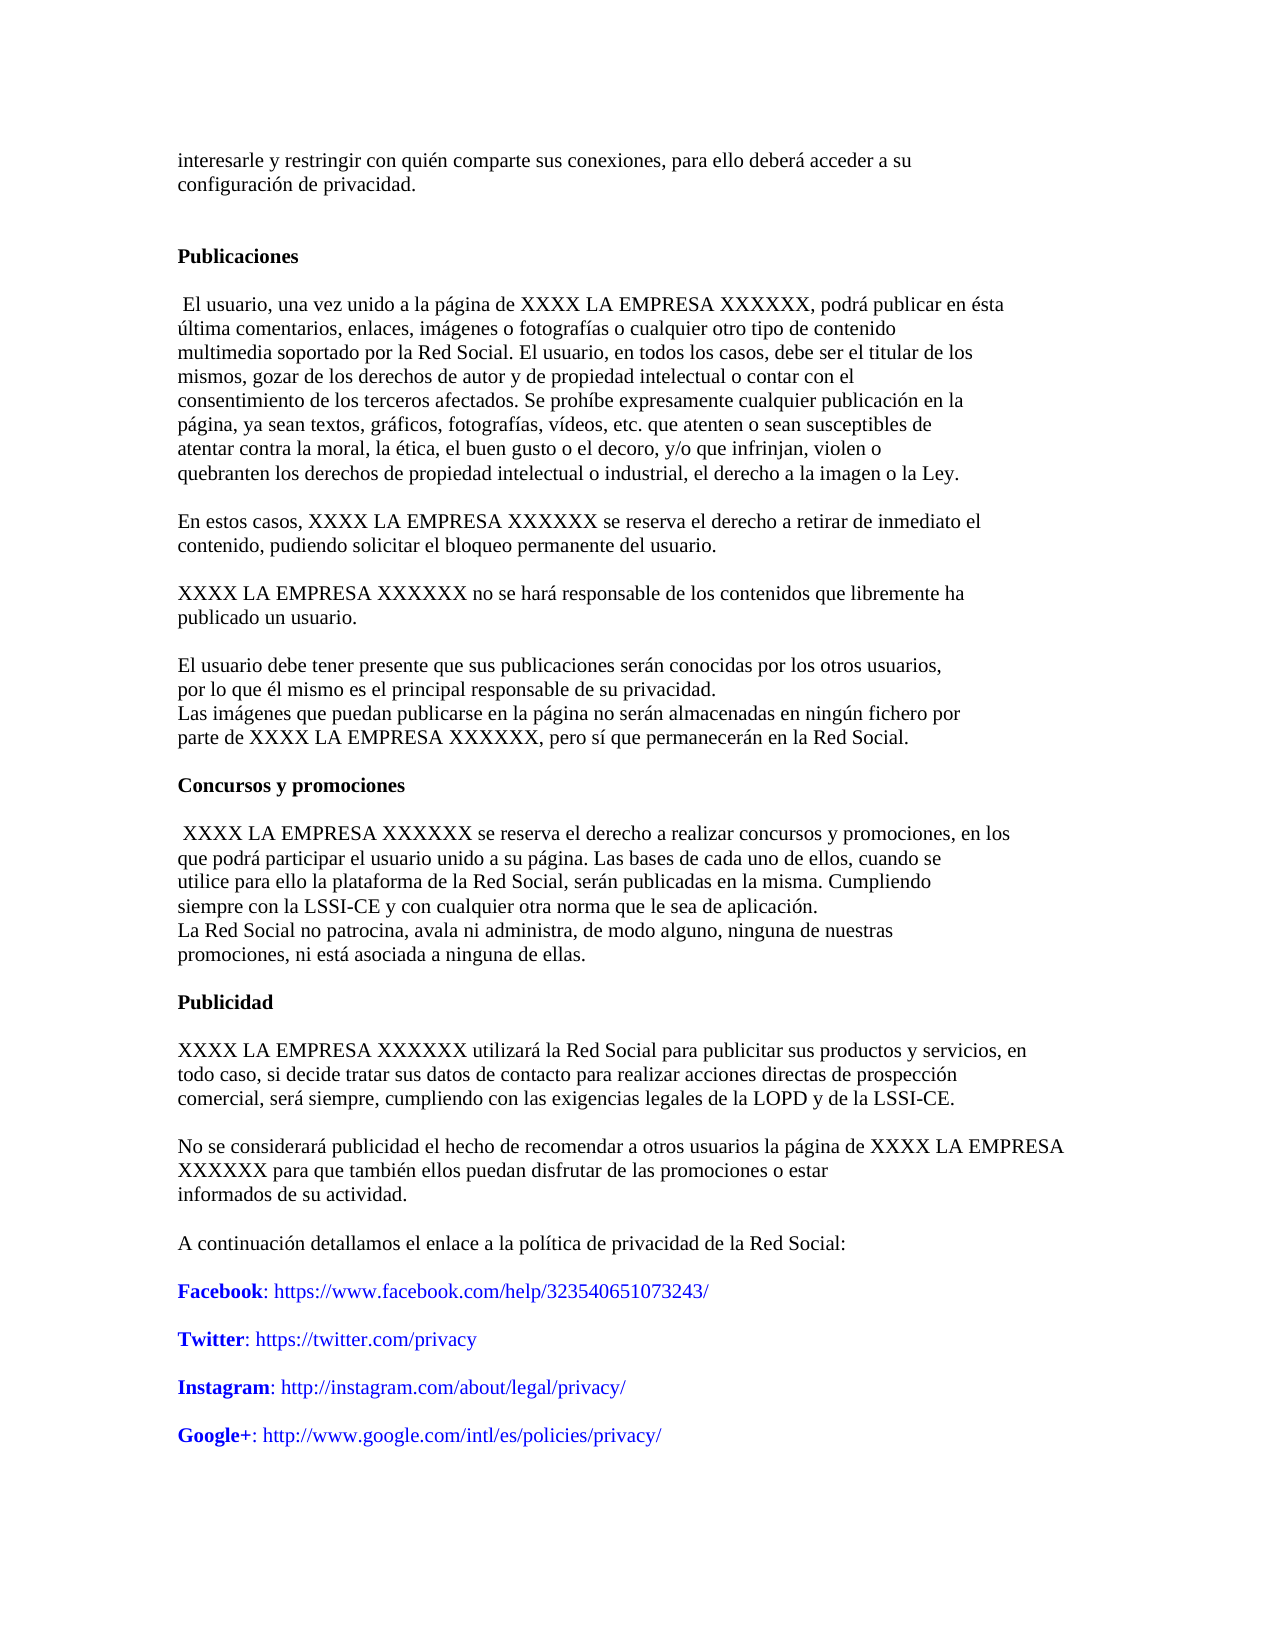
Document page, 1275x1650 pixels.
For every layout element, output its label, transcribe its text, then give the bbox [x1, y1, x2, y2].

text multimedia soportado por la Red Social. El usuario, en todos los casos, debe ser el titular de los [177, 340, 1098, 364]
text promociones, ni está asociada a ninguna de ellas. [177, 942, 1098, 966]
text No se considerará publicidad el hecho de recomendar a otros usuarios la página de XXXX LA EMPRESA XXXXXX para que también ellos puedan disfrutar de las promociones o estar [177, 1134, 1098, 1182]
text consentimiento de los terceros afectados. Se prohíbe expresamente cualquier publicación en la [177, 388, 1098, 412]
text última comentarios, enlaces, imágenes o fotografías o cualquier otro tipo de contenido [177, 316, 1098, 340]
text página, ya sean textos, gráficos, fotografías, vídeos, etc. que atenten o sean susceptibles de [177, 412, 1098, 436]
text contenido, pudiendo solicitar el bloqueo permanente del usuario. [177, 533, 1098, 557]
text Twitter: https://twitter.com/privacy [177, 1327, 1098, 1351]
text informados de su actividad. [177, 1182, 1098, 1206]
text interesarle y restringir con quién comparte sus conexiones, para ello deberá acceder a su [177, 148, 1098, 172]
text todo caso, si decide tratar sus datos de contacto para realizar acciones directas de prospección [177, 1062, 1098, 1086]
text Instagram: http://instagram.com/about/legal/privacy/ [177, 1375, 1098, 1399]
text mismos, gozar de los derechos de autor y de propiedad intelectual o contar con el [177, 364, 1098, 388]
text Google+: http://www.google.com/intl/es/policies/privacy/ [177, 1399, 1098, 1447]
text publicado un usuario. [177, 605, 1098, 629]
text Concursos y promociones [177, 773, 1098, 797]
text XXXX LA EMPRESA XXXXXX no se hará responsable de los contenidos que libremente ha [177, 581, 1098, 605]
text atentar contra la moral, la ética, el buen gusto o el decoro, y/o que infrinjan, violen o [177, 436, 1098, 460]
text quebranten los derechos de propiedad intelectual o industrial, el derecho a la imagen o la Ley. [177, 460, 1098, 484]
text que podrá participar el usuario unido a su página. Las bases de cada uno de ellos, cuando se [177, 845, 1098, 869]
text El usuario debe tener presente que sus publicaciones serán conocidas por los otros usuarios, [177, 653, 1098, 677]
text Las imágenes que puedan publicarse en la página no serán almacenadas en ningún fichero por [177, 701, 1098, 725]
text parte de XXXX LA EMPRESA XXXXXX, pero sí que permanecerán en la Red Social. [177, 725, 1098, 749]
text configuración de privacidad. [177, 172, 1098, 196]
text En estos casos, XXXX LA EMPRESA XXXXXX se reserva el derecho a retirar de inmediato el [177, 508, 1098, 533]
text siempre con la LSSI-CE y con cualquier otra norma que le sea de aplicación. [177, 893, 1098, 918]
text La Red Social no patrocina, avala ni administra, de modo alguno, ninguna de nuestras [177, 918, 1098, 942]
text El usuario, una vez unido a la página de XXXX LA EMPRESA XXXXXX, podrá publicar en ésta [177, 292, 1098, 316]
text XXXX LA EMPRESA XXXXXX utilizará la Red Social para publicitar sus productos y servicios, en [177, 1038, 1098, 1062]
text XXXX LA EMPRESA XXXXXX se reserva el derecho a realizar concursos y promociones, en los [177, 821, 1098, 845]
text utilice para ello la plataforma de la Red Social, serán publicadas en la misma. Cumpliendo [177, 869, 1098, 893]
text por lo que él mismo es el principal responsable de su privacidad. [177, 677, 1098, 701]
text A continuación detallamos el enlace a la política de privacidad de la Red Social: [177, 1230, 1098, 1254]
text Facebook: https://www.facebook.com/help/323540651073243/ [177, 1278, 1098, 1303]
text Publicidad [177, 990, 1098, 1014]
text comercial, será siempre, cumpliendo con las exigencias legales de la LOPD y de la LSSI-CE. [177, 1086, 1098, 1110]
text Publicaciones [177, 244, 1098, 268]
